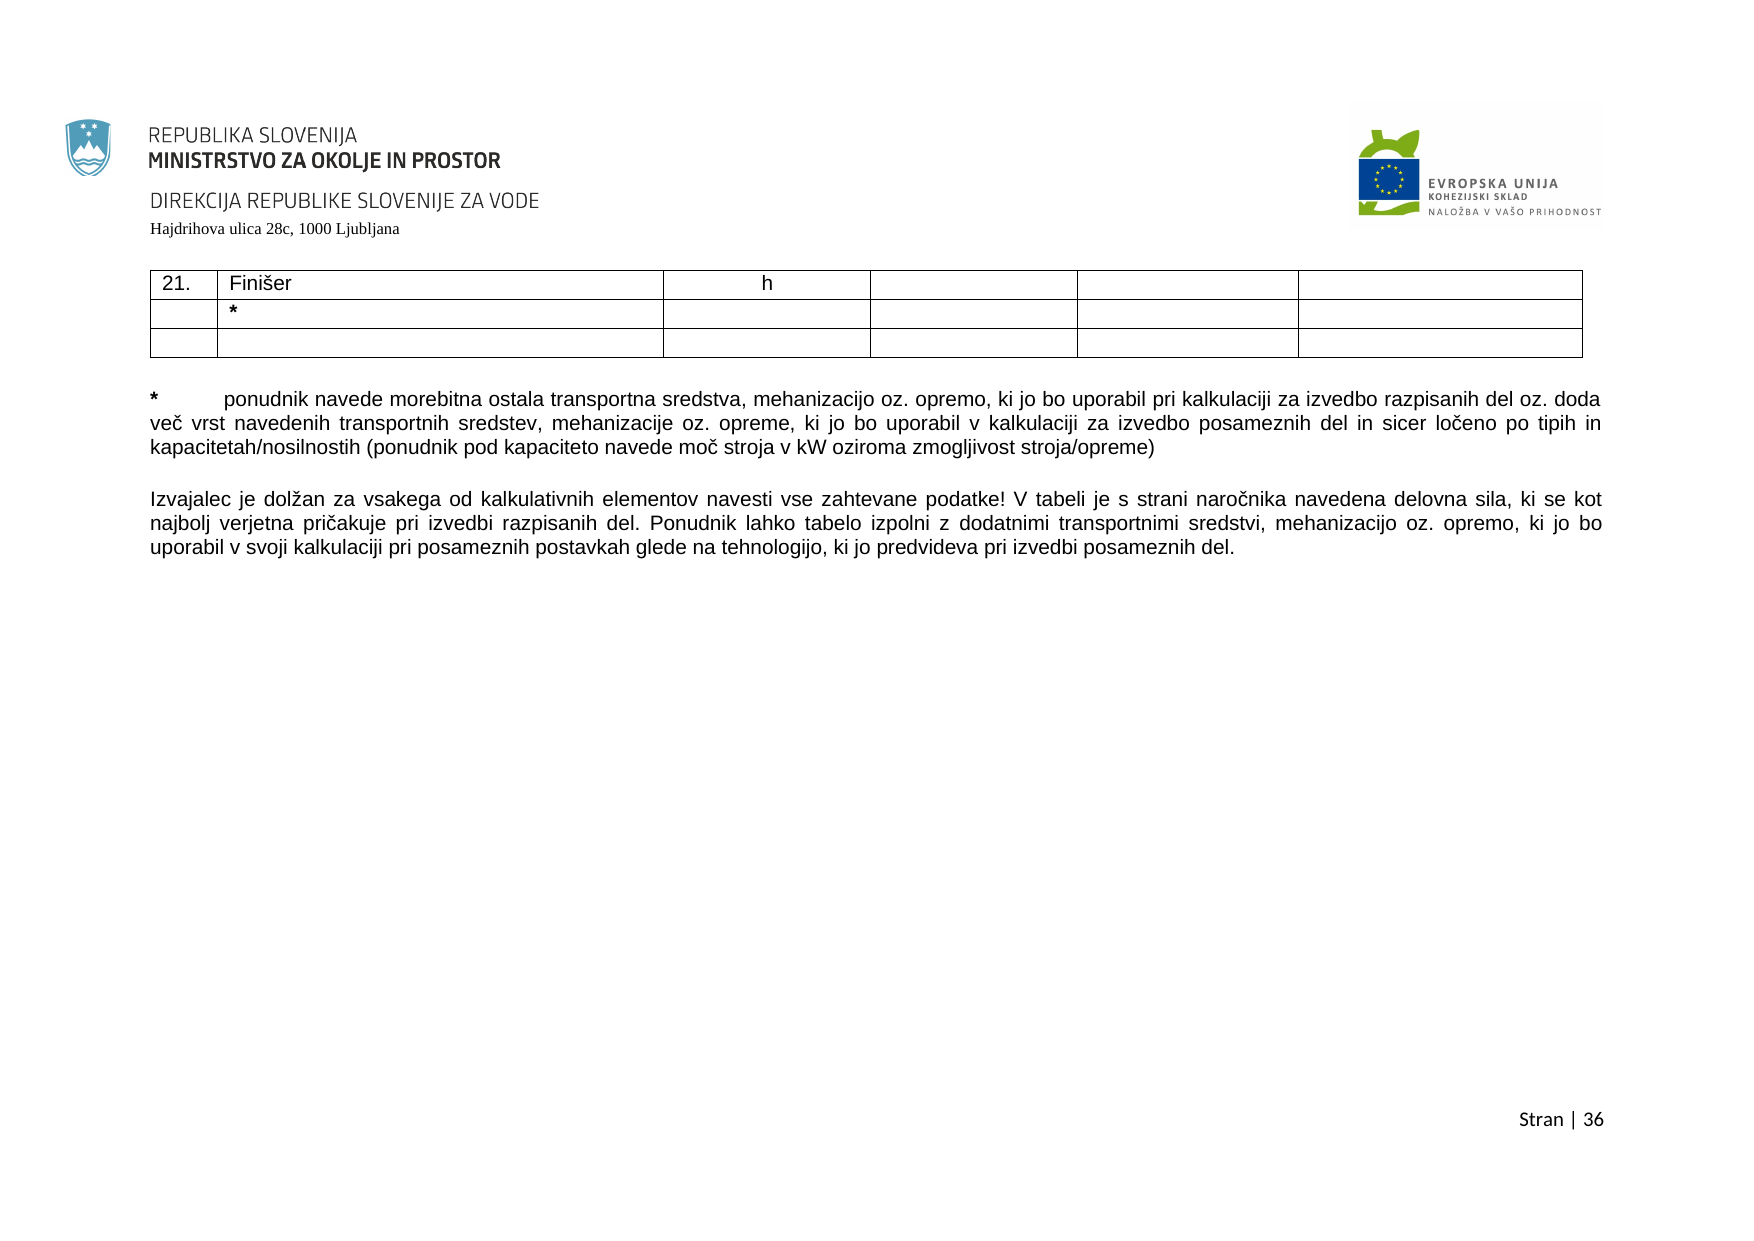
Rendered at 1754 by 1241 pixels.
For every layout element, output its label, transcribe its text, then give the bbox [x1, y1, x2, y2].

table_cell [871, 300, 1077, 328]
table_cell Finišer [218, 271, 663, 299]
table_cell [151, 329, 217, 357]
table_cell [1078, 271, 1298, 299]
text Izvajalec je dolžan za vsakega od kalkulativnih elementov navesti vse zahtevane podatke! V tabeli je s strani naročnika navedena delovna sila, ki se kot najbolj verjetna pričakuje pri izvedbi razpisanih del. Ponudnik lahko tabelo izpolni z dodatnimi transportnimi sredstvi, mehanizacijo oz. opremo, ki jo bo uporabil v svoji kalkulaciji pri posameznih postavkah glede na tehnologijo, ki jo predvideva pri izvedbi posameznih del. [150, 487, 1604, 559]
table_cell h [664, 271, 870, 299]
table_cell [664, 300, 870, 328]
text * ponudnik navede morebitna ostala transportna sredstva, mehanizacijo oz. opremo, ki jo bo uporabil pri kalkulaciji za izvedbo razpisanih del oz. doda več vrst navedenih transportnih sredstev, mehanizacije oz. opreme, ki jo bo uporabil v kalkulaciji za izvedbo posameznih del in sicer ločeno po tipih in kapacitetah/nosilnostih (ponudnik pod kapaciteto navede moč stroja v kW oziroma zmogljivost stroja/opreme) [150, 387, 1604, 458]
picture [1347, 100, 1604, 230]
table_cell [151, 300, 217, 328]
picture [149, 115, 539, 212]
table_cell [1299, 271, 1582, 299]
table_cell [1078, 300, 1298, 328]
picture [63, 118, 111, 176]
table_cell [871, 271, 1077, 299]
table_cell [664, 329, 870, 357]
table_cell * [218, 300, 663, 328]
table_cell [218, 329, 663, 357]
table_cell [871, 329, 1077, 357]
table_cell [1078, 329, 1298, 357]
table_cell [1299, 329, 1582, 357]
table_cell 21. [151, 271, 217, 299]
table_cell [1299, 300, 1582, 328]
